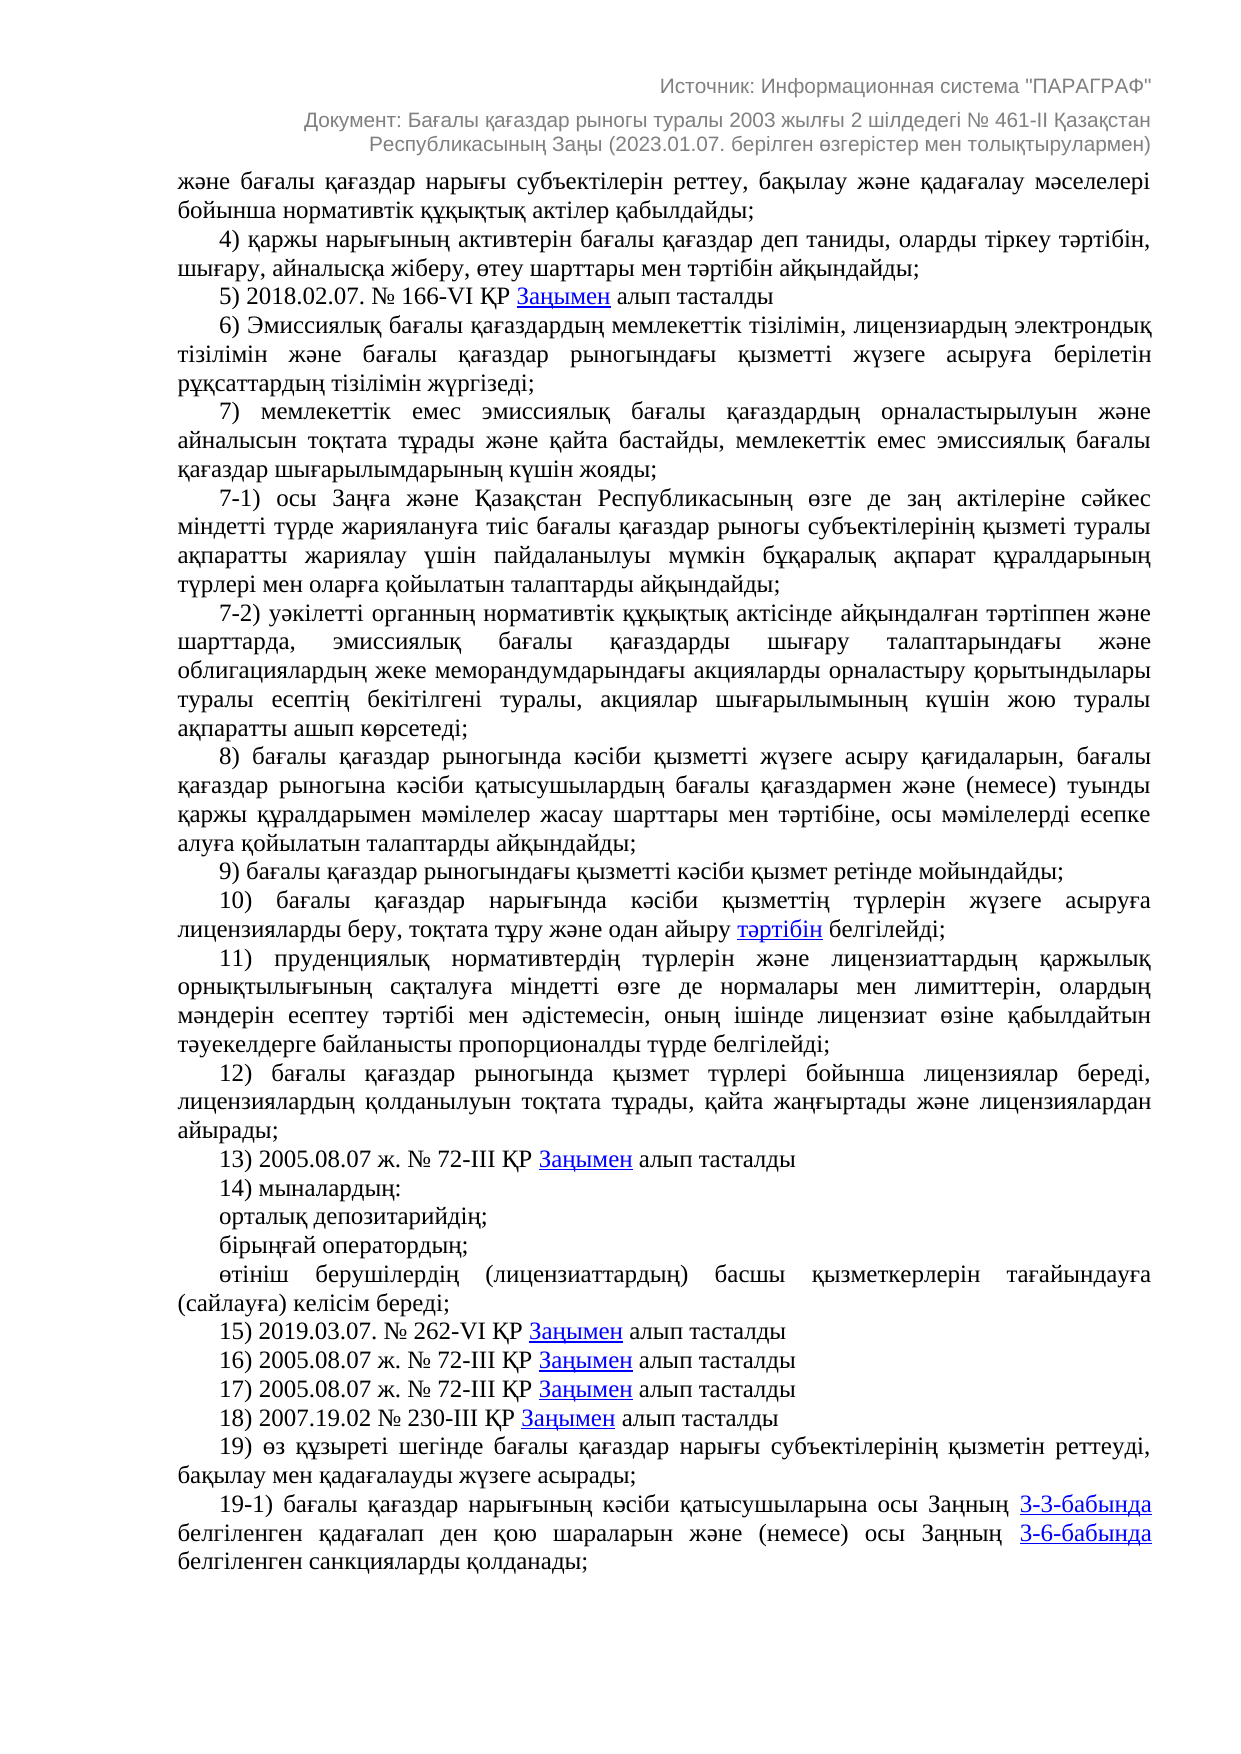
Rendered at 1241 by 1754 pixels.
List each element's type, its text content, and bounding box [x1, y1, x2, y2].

text 7-1) осы Заңға және Қазақстан Республикасының өзге де заң актілеріне сәйкес мiндеттi түрде жариялануға тиiс бағалы қағаздар рыногы субъектiлерiнiң қызметi туралы ақпаратты жариялау үшiн пайдаланылуы мүмкiн бұқаралық ақпарат құралдарының түрлерi мен оларға қойылатын талаптарды айқындайды; [177, 483, 1152, 598]
text 4) қаржы нарығының активтерiн бағалы қағаздар деп таниды, оларды тіркеу тәртібін, шығару, айналысқа жіберу, өтеу шарттары мен тәртібін айқындайды; [177, 224, 1152, 281]
text 10) бағалы қағаздар нарығында кәсіби қызметтің түрлерін жүзеге асыруға лицензияларды беру, тоқтата тұру және одан айыру тәртібін белгілейді; [177, 885, 1152, 943]
text 7-2) уәкілетті органның нормативтік құқықтық актісінде айқындалған тәртіппен және шарттарда, эмиссиялық бағалы қағаздарды шығару талаптарындағы және облигациялардың жеке меморандумдарындағы акцияларды орналастыру қорытындылары туралы есептің бекітілгені туралы, акциялар шығарылымының күшін жою туралы ақпаратты ашып көрсетеді; [177, 598, 1152, 741]
text 19-1) бағалы қағаздар нарығының кәсіби қатысушыларына осы Заңның 3-3-бабында белгіленген қадағалап ден қою шараларын және (немесе) осы Заңның 3-6-бабында белгіленген санкцияларды қолданады; [177, 1489, 1152, 1575]
text өтініш берушілердің (лицензиаттардың) басшы қызметкерлерін тағайындауға (сайлауға) келісім береді; [177, 1259, 1152, 1316]
text 15) 2019.03.07. № 262-VІ ҚР Заңымен алып тасталды [177, 1316, 1152, 1345]
text 11) пруденциялық нормативтердің түрлерін және лицензиаттардың қаржылық орнықтылығының сақталуға міндетті өзге де нормалары мен лимиттерін, олардың мәндерін есептеу тәртібі мен әдістемесін, оның ішінде лицензиат өзіне қабылдайтын тәуекелдерге байланысты пропорционалды түрде белгілейді; [177, 943, 1152, 1058]
text 8) бағалы қағаздар рыногында кәсiби қызметті жүзеге асыру қағидаларын, бағалы қағаздар рыногына кәсіби қатысушылардың бағалы қағаздармен және (немесе) туынды қаржы құралдарымен мәмiлелер жасау шарттары мен тәртiбiне, осы мәмiлелердi есепке алуға қойылатын талаптарды айқындайды; [177, 741, 1152, 856]
text 6) Эмиссиялық бағалы қағаздардың мемлекеттік тiзiлiмiн, лицензиардың электрондық тізілімін және бағалы қағаздар рыногындағы қызметтi жүзеге асыруға берілетін рұқсаттардың тiзiлiмiн жүргiзедi; [177, 310, 1152, 396]
text 18) 2007.19.02 № 230-III ҚР Заңымен алып тасталды [177, 1403, 1152, 1431]
text 7) мемлекеттік емес эмиссиялық бағалы қағаздардың орналастырылуын және айналысын тоқтата тұрады және қайта бастайды, мемлекеттік емес эмиссиялық бағалы қағаздар шығарылымдарының күшін жояды; [177, 396, 1152, 483]
text 5) 2018.02.07. № 166-VI ҚР Заңымен алып тасталды [177, 281, 1152, 310]
text 19) өз құзыреті шегінде бағалы қағаздар нарығы субъектілерінің қызметін реттеуді, бақылау мен қадағалауды жүзеге асырады; [177, 1431, 1152, 1489]
text 16) 2005.08.07 ж. № 72-IІІ ҚР Заңымен алып тасталды [177, 1345, 1152, 1374]
text 14) мыналардың: [177, 1173, 1152, 1201]
text 9) бағалы қағаздар рыногындағы қызметтi кәсiби қызмет ретiнде мойындайды; [177, 856, 1152, 885]
text бірыңғай оператордың; [177, 1230, 1152, 1259]
text 17) 2005.08.07 ж. № 72-IІІ ҚР Заңымен алып тасталды [177, 1374, 1152, 1403]
text орталық депозитарийдің; [177, 1201, 1152, 1230]
text 13) 2005.08.07 ж. № 72-IІІ ҚР Заңымен алып тасталды [177, 1144, 1152, 1173]
text 12) бағалы қағаздар рыногында қызмет түрлерi бойынша лицензиялар бередi, лицензиялардың қолданылуын тоқтата тұрады, қайта жаңғыртады және лицензиялардан айырады; [177, 1058, 1152, 1144]
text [177, 166, 1152, 224]
